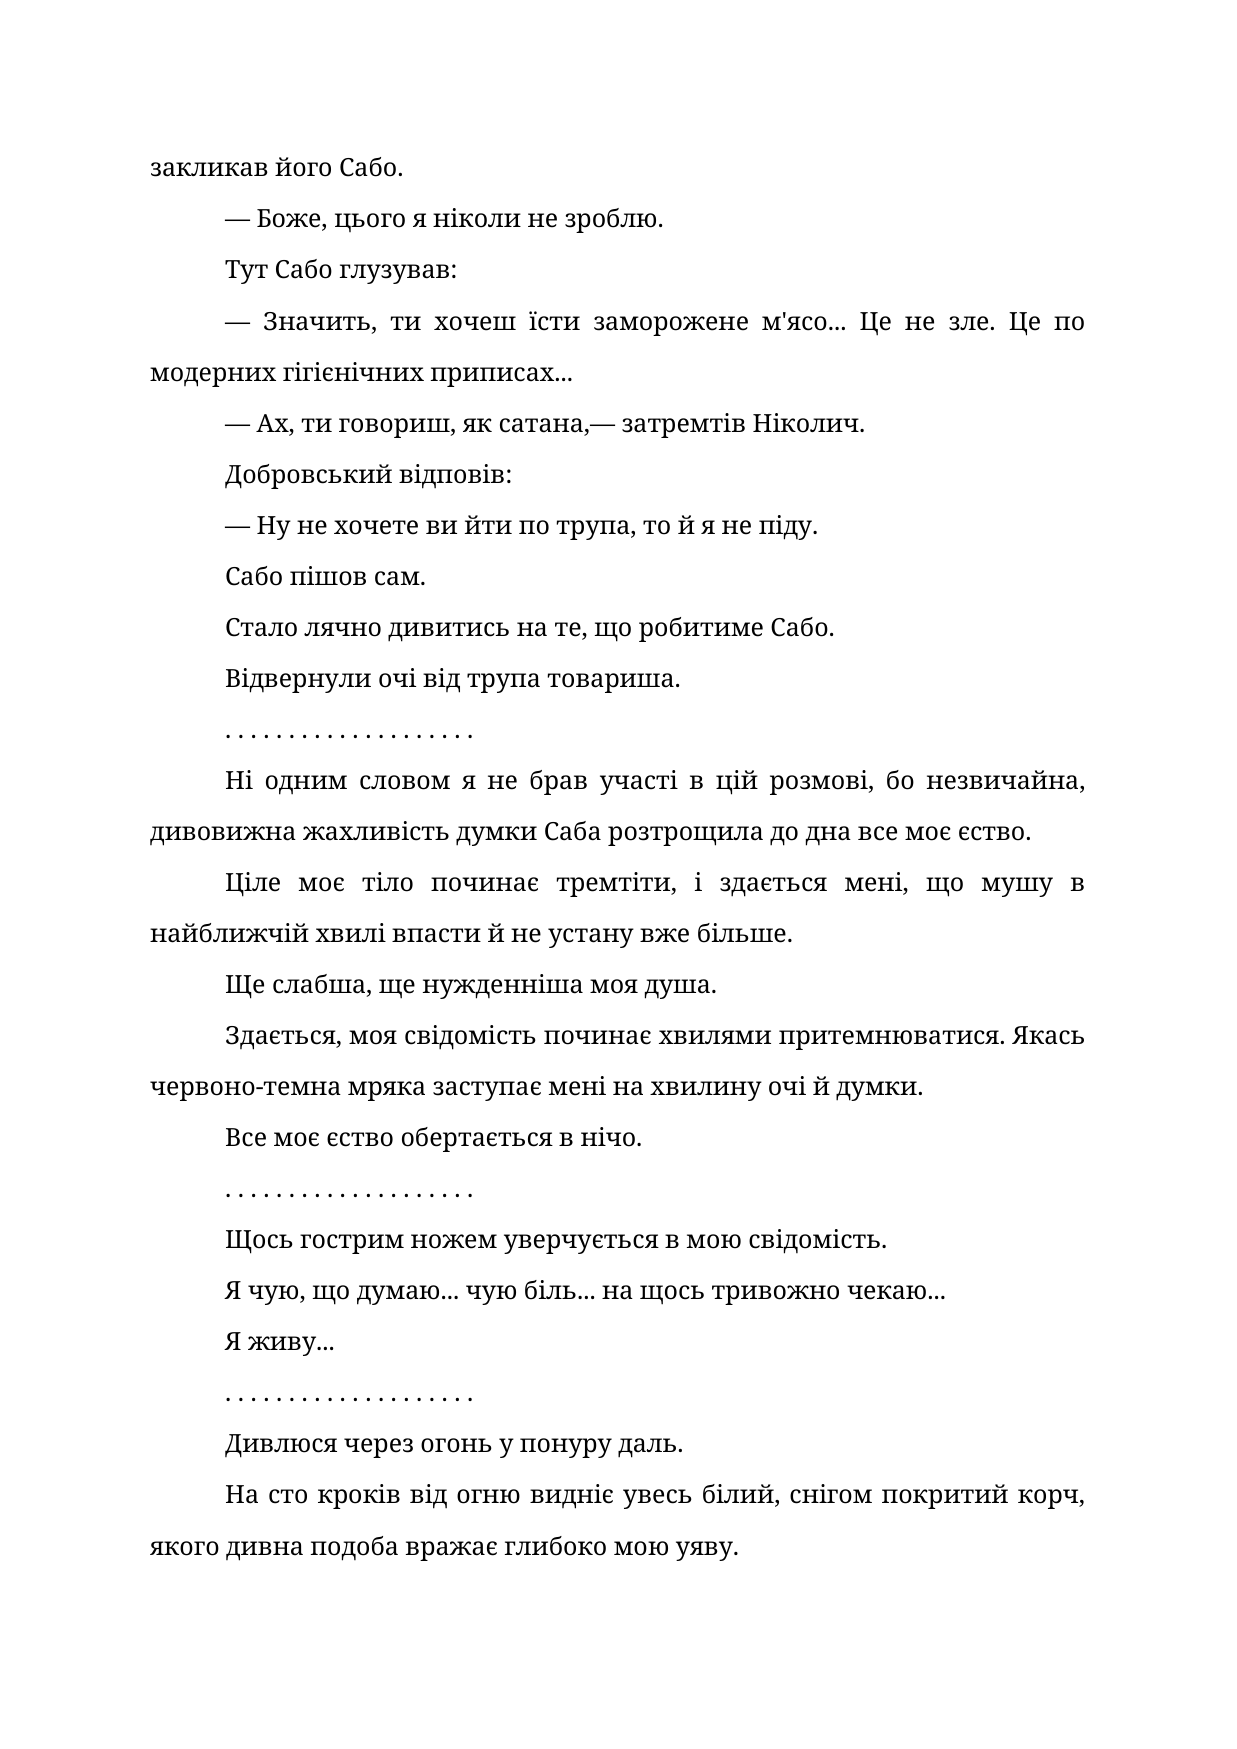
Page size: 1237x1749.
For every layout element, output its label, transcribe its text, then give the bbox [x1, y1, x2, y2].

text Ще слабша, ще нужденніша моя душа. [150, 967, 1086, 1001]
text Дивлюся через огонь у понуру даль. [150, 1426, 1086, 1460]
text Відвернули очі від трупа товариша. [150, 660, 1086, 694]
text Здається, моя свідомість починає хвилями притемнюватися. Якась червоно-темна мряка заступає мені на хвилину очі й думки. [150, 1018, 1086, 1103]
text — Ах, ти говориш, як сатана,— затремтів Ніколич. [150, 405, 1086, 439]
text — Ну не хочете ви йти по трупа, то й я не піду. [150, 507, 1086, 541]
text . . . . . . . . . . . . . . . . . . . . [150, 711, 1086, 746]
text . . . . . . . . . . . . . . . . . . . . [150, 1171, 1086, 1205]
text Сабо пішов сам. [150, 558, 1086, 592]
text Я чую, що думаю... чую біль... на щось тривожно чекаю... [150, 1273, 1086, 1307]
text . . . . . . . . . . . . . . . . . . . . [150, 1375, 1086, 1409]
text Добровський відповів: [150, 456, 1086, 490]
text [150, 150, 1086, 184]
text Ціле моє тіло починає тремтіти, і здається мені, що мушу в найближчій хвилі впасти й не устану вже більше. [150, 864, 1086, 950]
text Я живу... [150, 1324, 1086, 1358]
text Ні одним словом я не брав участі в цій розмові, бо незвичайна, дивовижна жахливість думки Саба розтрощила до дна все моє єство. [150, 762, 1086, 848]
text Тут Сабо глузував: [150, 252, 1086, 286]
text — Значить, ти хочеш їсти заморожене м'ясо... Це не зле. Це по модерних гігієнічних приписах... [150, 303, 1086, 388]
text На сто кроків від огню видніє увесь білий, снігом покритий корч, якого дивна подоба вражає глибоко мою уяву. [150, 1477, 1086, 1562]
text Все моє єство обертається в нічо. [150, 1120, 1086, 1154]
text Стало лячно дивитись на те, що робитиме Сабо. [150, 609, 1086, 643]
text — Боже, цього я ніколи не зроблю. [150, 201, 1086, 235]
text Щось гострим ножем уверчується в мою свідомість. [150, 1222, 1086, 1256]
